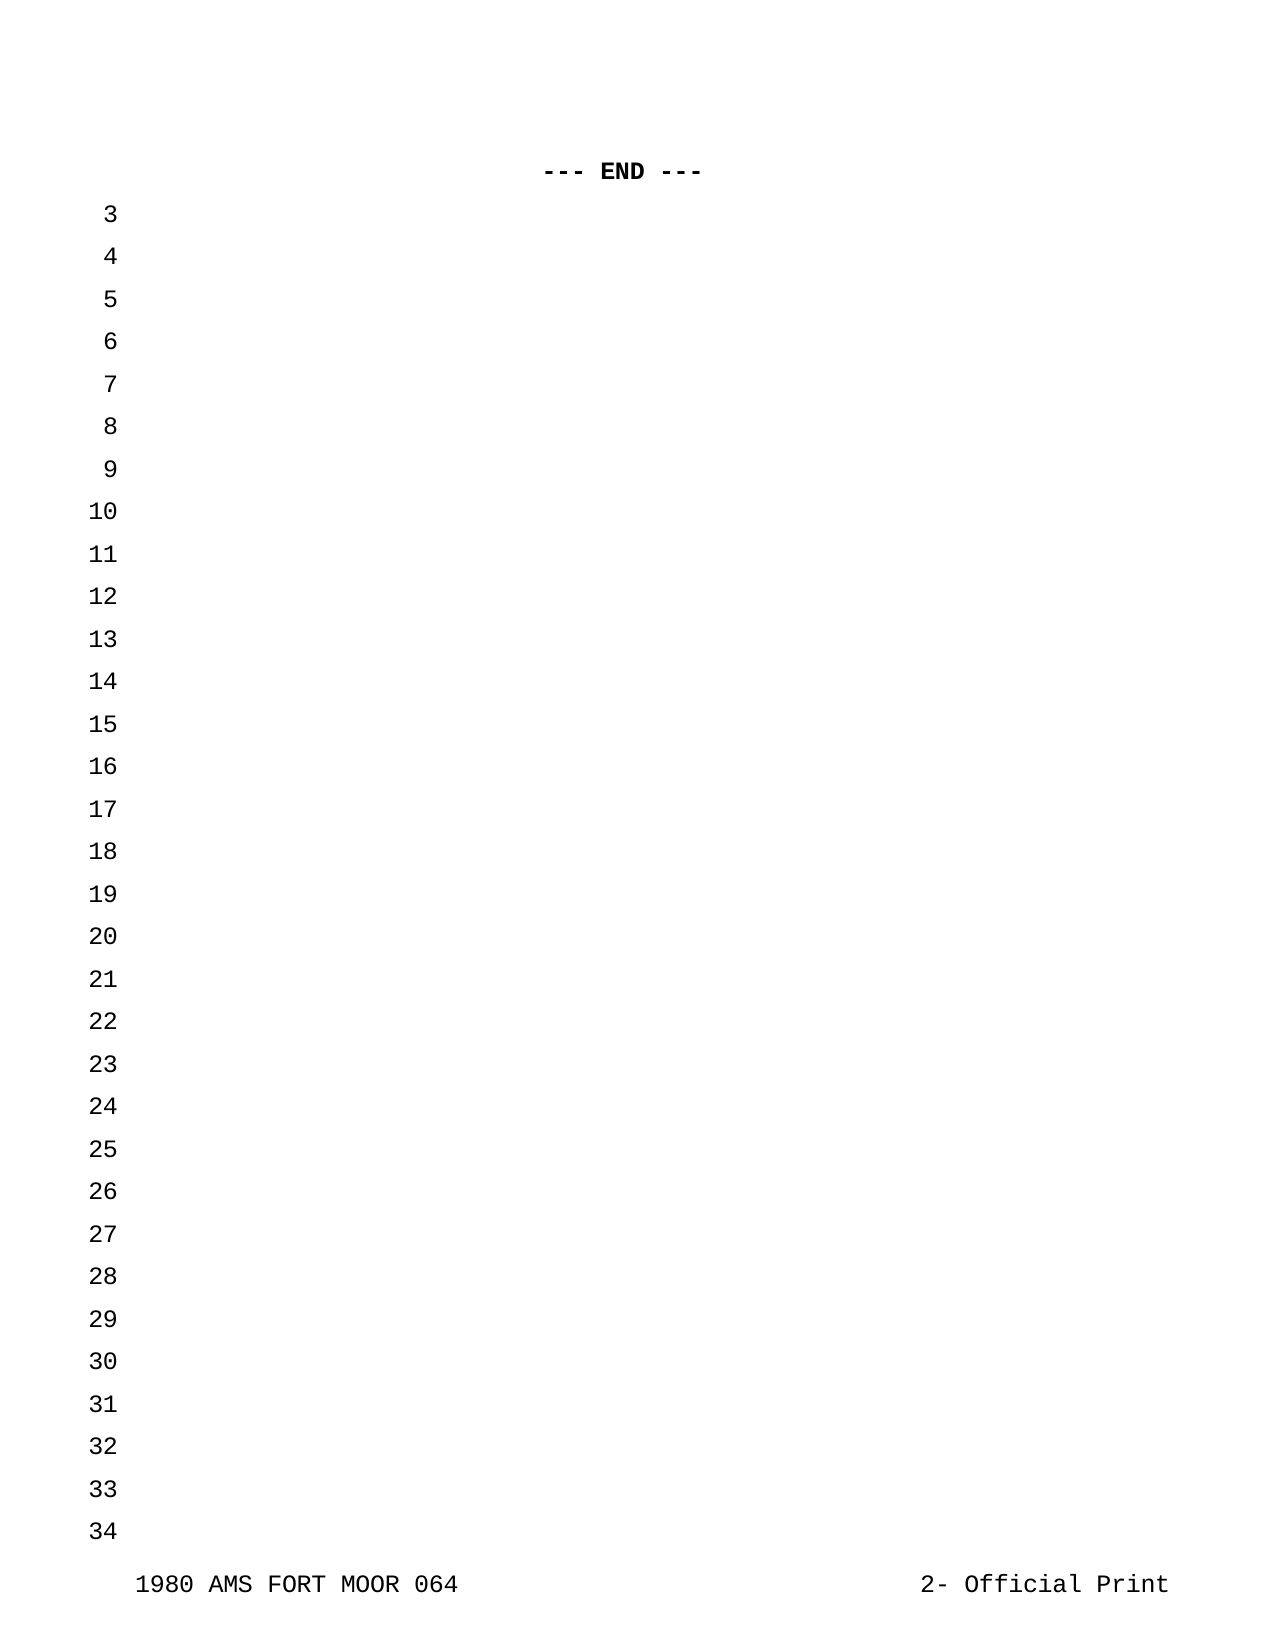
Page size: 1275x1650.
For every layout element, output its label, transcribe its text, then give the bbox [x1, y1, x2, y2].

text --- END --- [75, 146, 1170, 188]
